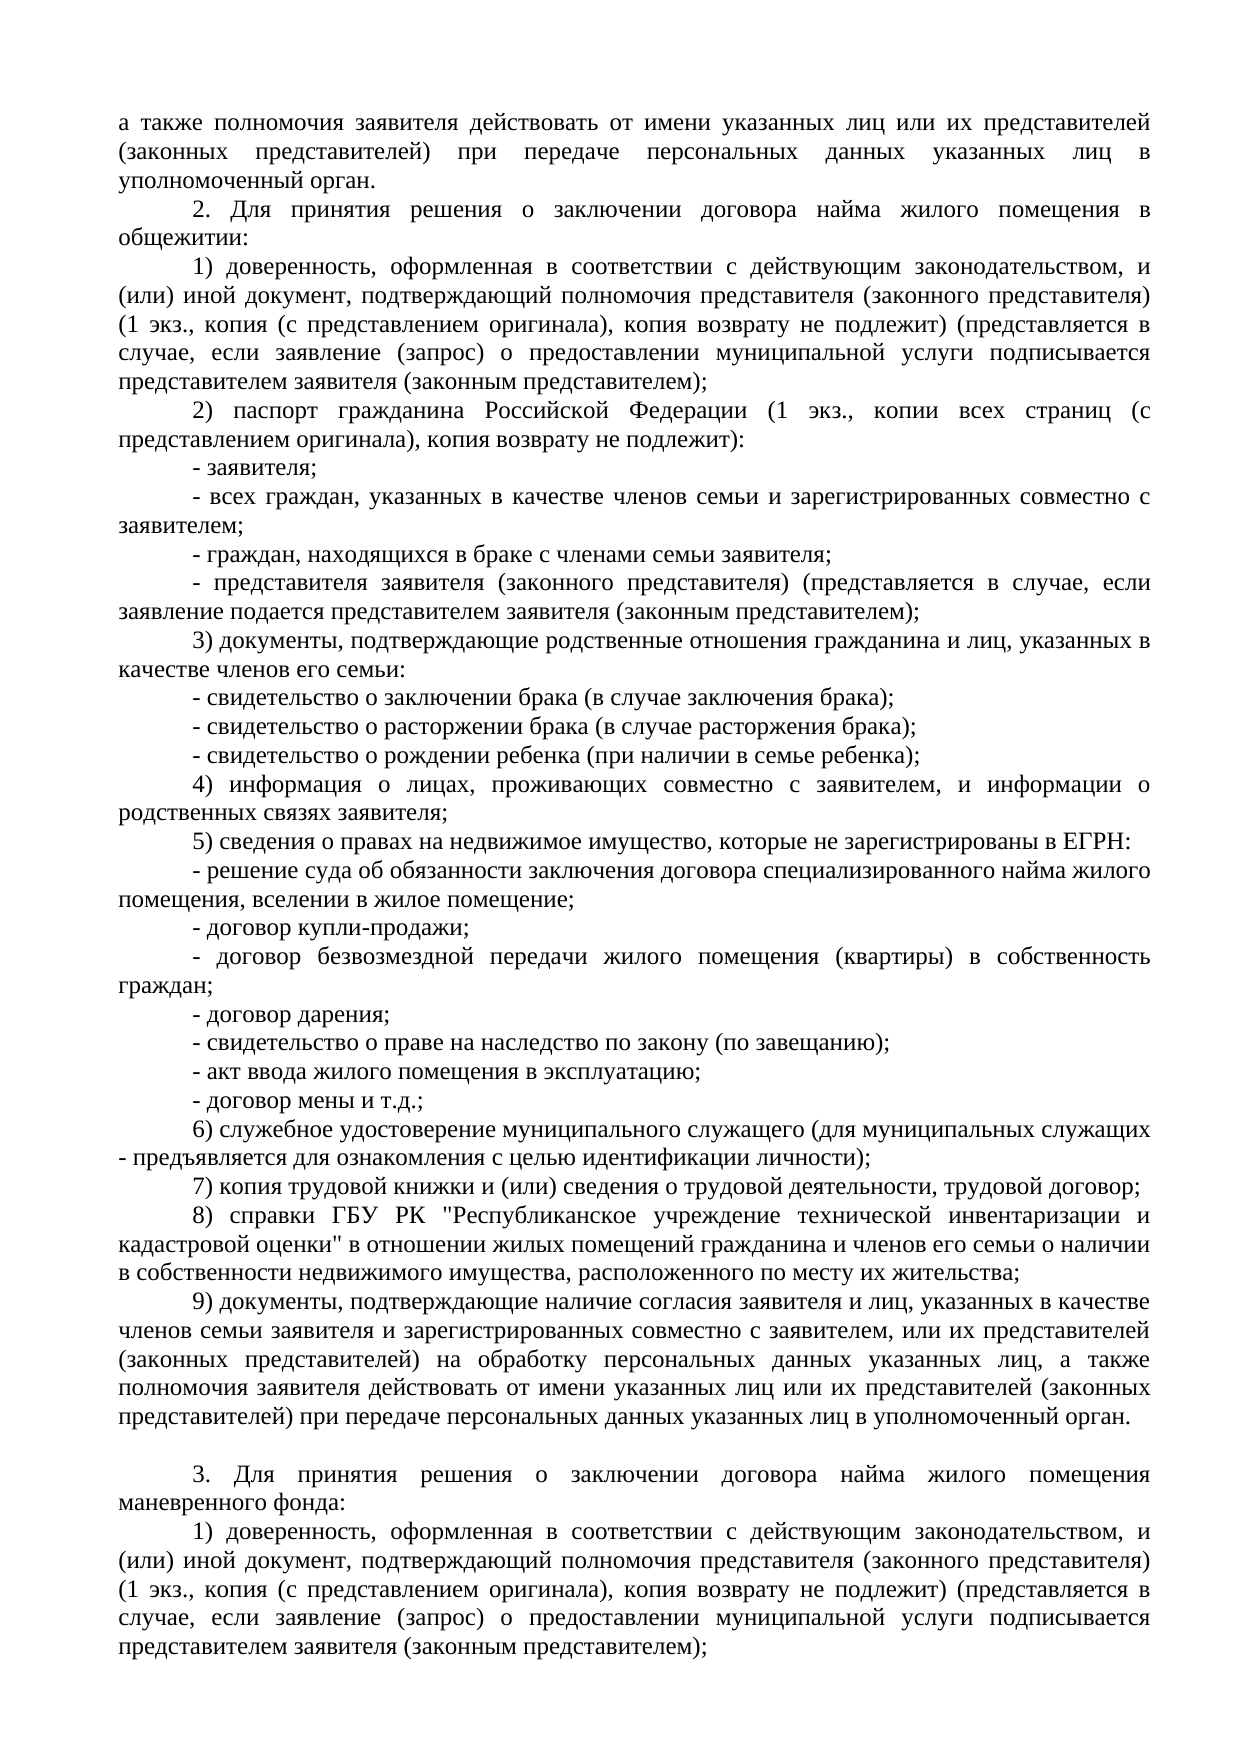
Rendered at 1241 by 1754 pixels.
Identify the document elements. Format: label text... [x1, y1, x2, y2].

text - всех граждан, указанных в качестве членов семьи и зарегистрированных совместно с заявителем; [118, 481, 1152, 539]
text - заявителя; [118, 452, 1152, 481]
text - договор дарения; [118, 999, 1152, 1027]
text 3) документы, подтверждающие родственные отношения гражданина и лиц, указанных в качестве членов его семьи: [118, 625, 1152, 682]
text - договор безвозмездной передачи жилого помещения (квартиры) в собственность граждан; [118, 941, 1152, 999]
text - договор купли-продажи; [118, 912, 1152, 941]
text 2. Для принятия решения о заключении договора найма жилого помещения в общежитии: [118, 194, 1152, 251]
text - свидетельство о расторжении брака (в случае расторжения брака); [118, 711, 1152, 740]
text - свидетельство о рождении ребенка (при наличии в семье ребенка); [118, 740, 1152, 769]
text 3. Для принятия решения о заключении договора найма жилого помещения маневренного фонда: [118, 1459, 1152, 1516]
text - акт ввода жилого помещения в эксплуатацию; [118, 1056, 1152, 1085]
text 2) паспорт гражданина Российской Федерации (1 экз., копии всех страниц (с представлением оригинала), копия возврату не подлежит): [118, 395, 1152, 452]
text - решение суда об обязанности заключения договора специализированного найма жилого помещения, вселении в жилое помещение; [118, 855, 1152, 912]
text 7) копия трудовой книжки и (или) сведения о трудовой деятельности, трудовой договор; [118, 1171, 1152, 1200]
text - представителя заявителя (законного представителя) (представляется в случае, если заявление подается представителем заявителя (законным представителем); [118, 567, 1152, 625]
text 9) документы, подтверждающие наличие согласия заявителя и лиц, указанных в качестве членов семьи заявителя и зарегистрированных совместно с заявителем, или их представителей (законных представителей) на обработку персональных данных указанных лиц, а также полномочия заявителя действовать от имени указанных лиц или их представителей (законных представителей) при передаче персональных данных указанных лиц в уполномоченный орган. [118, 1286, 1152, 1430]
text - свидетельство о заключении брака (в случае заключения брака); [118, 682, 1152, 711]
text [118, 107, 1152, 194]
text 6) служебное удостоверение муниципального служащего (для муниципальных служащих - предъявляется для ознакомления с целью идентификации личности); [118, 1114, 1152, 1171]
text 8) справки ГБУ РК "Республиканское учреждение технической инвентаризации и кадастровой оценки" в отношении жилых помещений гражданина и членов его семьи о наличии в собственности недвижимого имущества, расположенного по месту их жительства; [118, 1200, 1152, 1286]
text - договор мены и т.д.; [118, 1085, 1152, 1114]
text 1) доверенность, оформленная в соответствии с действующим законодательством, и (или) иной документ, подтверждающий полномочия представителя (законного представителя) (1 экз., копия (с представлением оригинала), копия возврату не подлежит) (представляется в случае, если заявление (запрос) о предоставлении муниципальной услуги подписывается представителем заявителя (законным представителем); [118, 1516, 1152, 1660]
text 5) сведения о правах на недвижимое имущество, которые не зарегистрированы в ЕГРН: [118, 826, 1152, 855]
text - свидетельство о праве на наследство по закону (по завещанию); [118, 1027, 1152, 1056]
text - граждан, находящихся в браке с членами семьи заявителя; [118, 539, 1152, 567]
text 4) информация о лицах, проживающих совместно с заявителем, и информации о родственных связях заявителя; [118, 769, 1152, 826]
text 1) доверенность, оформленная в соответствии с действующим законодательством, и (или) иной документ, подтверждающий полномочия представителя (законного представителя) (1 экз., копия (с представлением оригинала), копия возврату не подлежит) (представляется в случае, если заявление (запрос) о предоставлении муниципальной услуги подписывается представителем заявителя (законным представителем); [118, 251, 1152, 395]
